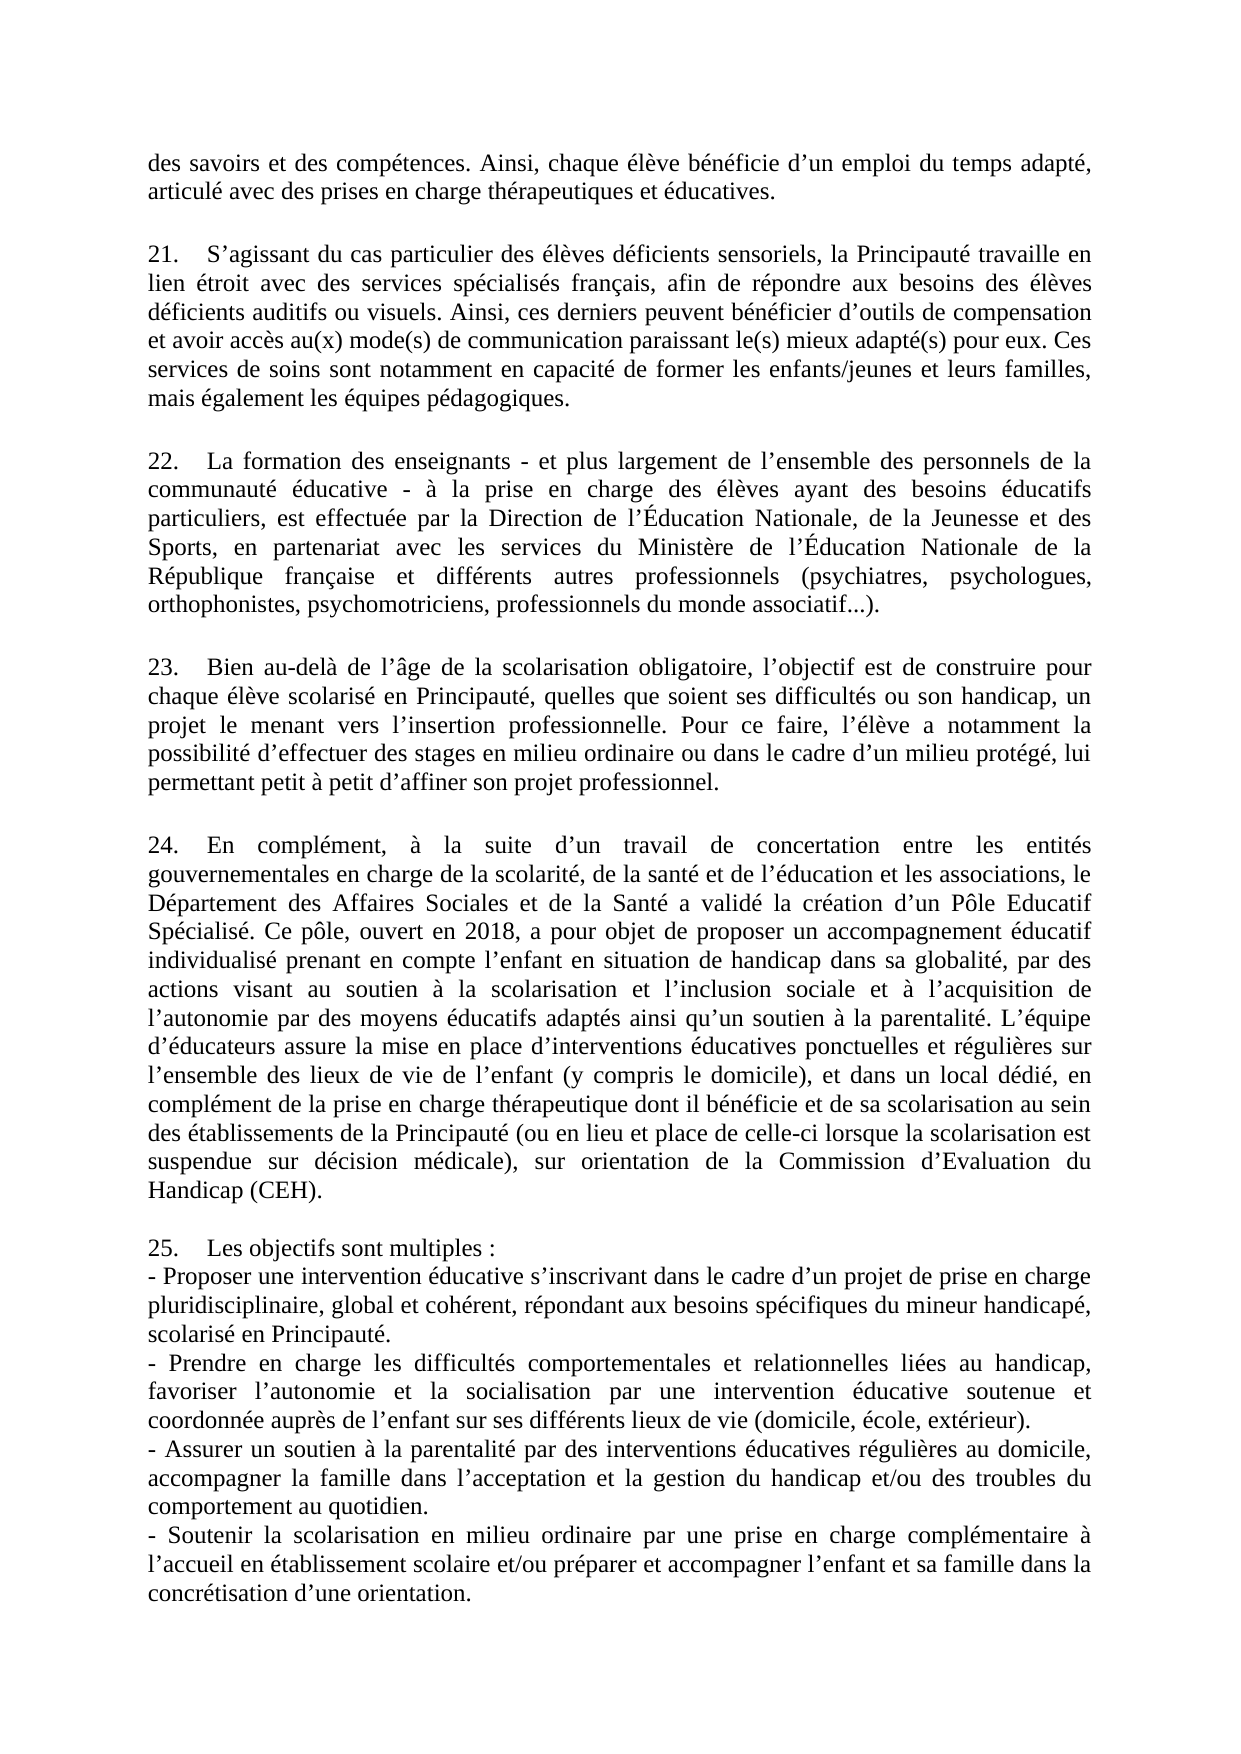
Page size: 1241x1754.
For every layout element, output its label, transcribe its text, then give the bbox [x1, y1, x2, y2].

list Bien au-delà de l’âge de la scolarisation obligatoire, l’objectif est de construire pour chaque élève scolarisé en Principauté, quelles que soient ses difficultés ou son handicap, un projet le menant vers l’insertion professionnelle. Pour ce faire, l’élève a notamment la possibilité d’effectuer des stages en milieu ordinaire ou dans le cadre d’un milieu protégé, lui permettant petit à petit d’affiner son projet professionnel. [148, 652, 1093, 796]
list En complément, à la suite d’un travail de concertation entre les entités gouvernementales en charge de la scolarité, de la santé et de l’éducation et les associations, le Département des Affaires Sociales et de la Santé a validé la création d’un Pôle Educatif Spécialisé. Ce pôle, ouvert en 2018, a pour objet de proposer un accompagnement éducatif individualisé prenant en compte l’enfant en situation de handicap dans sa globalité, par des actions visant au soutien à la scolarisation et l’inclusion sociale et à l’acquisition de l’autonomie par des moyens éducatifs adaptés ainsi qu’un soutien à la parentalité. L’équipe d’éducateurs assure la mise en place d’interventions éducatives ponctuelles et régulières sur l’ensemble des lieux de vie de l’enfant (y compris le domicile), et dans un local dédié, en complément de la prise en charge thérapeutique dont il bénéficie et de sa scolarisation au sein des établissements de la Principauté (ou en lieu et place de celle-ci lorsque la scolarisation est suspendue sur décision médicale), sur orientation de la Commission d’Evaluation du Handicap (CEH). [148, 830, 1093, 1204]
list Les objectifs sont multiples : [148, 1233, 1093, 1261]
text - Prendre en charge les difficultés comportementales et relationnelles liées au handicap, favoriser l’autonomie et la socialisation par une intervention éducative soutenue et coordonnée auprès de l’enfant sur ses différents lieux de vie (domicile, école, extérieur). [148, 1348, 1093, 1434]
list S’agissant du cas particulier des élèves déficients sensoriels, la Principauté travaille en lien étroit avec des services spécialisés français, afin de répondre aux besoins des élèves déficients auditifs ou visuels. Ainsi, ces derniers peuvent bénéficier d’outils de compensation et avoir accès au(x) mode(s) de communication paraissant le(s) mieux adapté(s) pour eux. Ces services de soins sont notamment en capacité de former les enfants/jeunes et leurs familles, mais également les équipes pédagogiques. [148, 239, 1093, 412]
list La formation des enseignants - et plus largement de l’ensemble des personnels de la communauté éducative - à la prise en charge des élèves ayant des besoins éducatifs particuliers, est effectuée par la Direction de l’Éducation Nationale, de la Jeunesse et des Sports, en partenariat avec les services du Ministère de l’Éducation Nationale de la République française et différents autres professionnels (psychiatres, psychologues, orthophonistes, psychomotriciens, professionnels du monde associatif...). [148, 446, 1093, 618]
text - Soutenir la scolarisation en milieu ordinaire par une prise en charge complémentaire à l’accueil en établissement scolaire et/ou préparer et accompagner l’enfant et sa famille dans la concrétisation d’une orientation. [148, 1520, 1093, 1606]
text - Proposer une intervention éducative s’inscrivant dans le cadre d’un projet de prise en charge pluridisciplinaire, global et cohérent, répondant aux besoins spécifiques du mineur handicapé, scolarisé en Principauté. [148, 1261, 1093, 1348]
text - Assurer un soutien à la parentalité par des interventions éducatives régulières au domicile, accompagner la famille dans l’acceptation et la gestion du handicap et/ou des troubles du comportement au quotidien. [148, 1434, 1093, 1520]
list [148, 148, 1093, 205]
